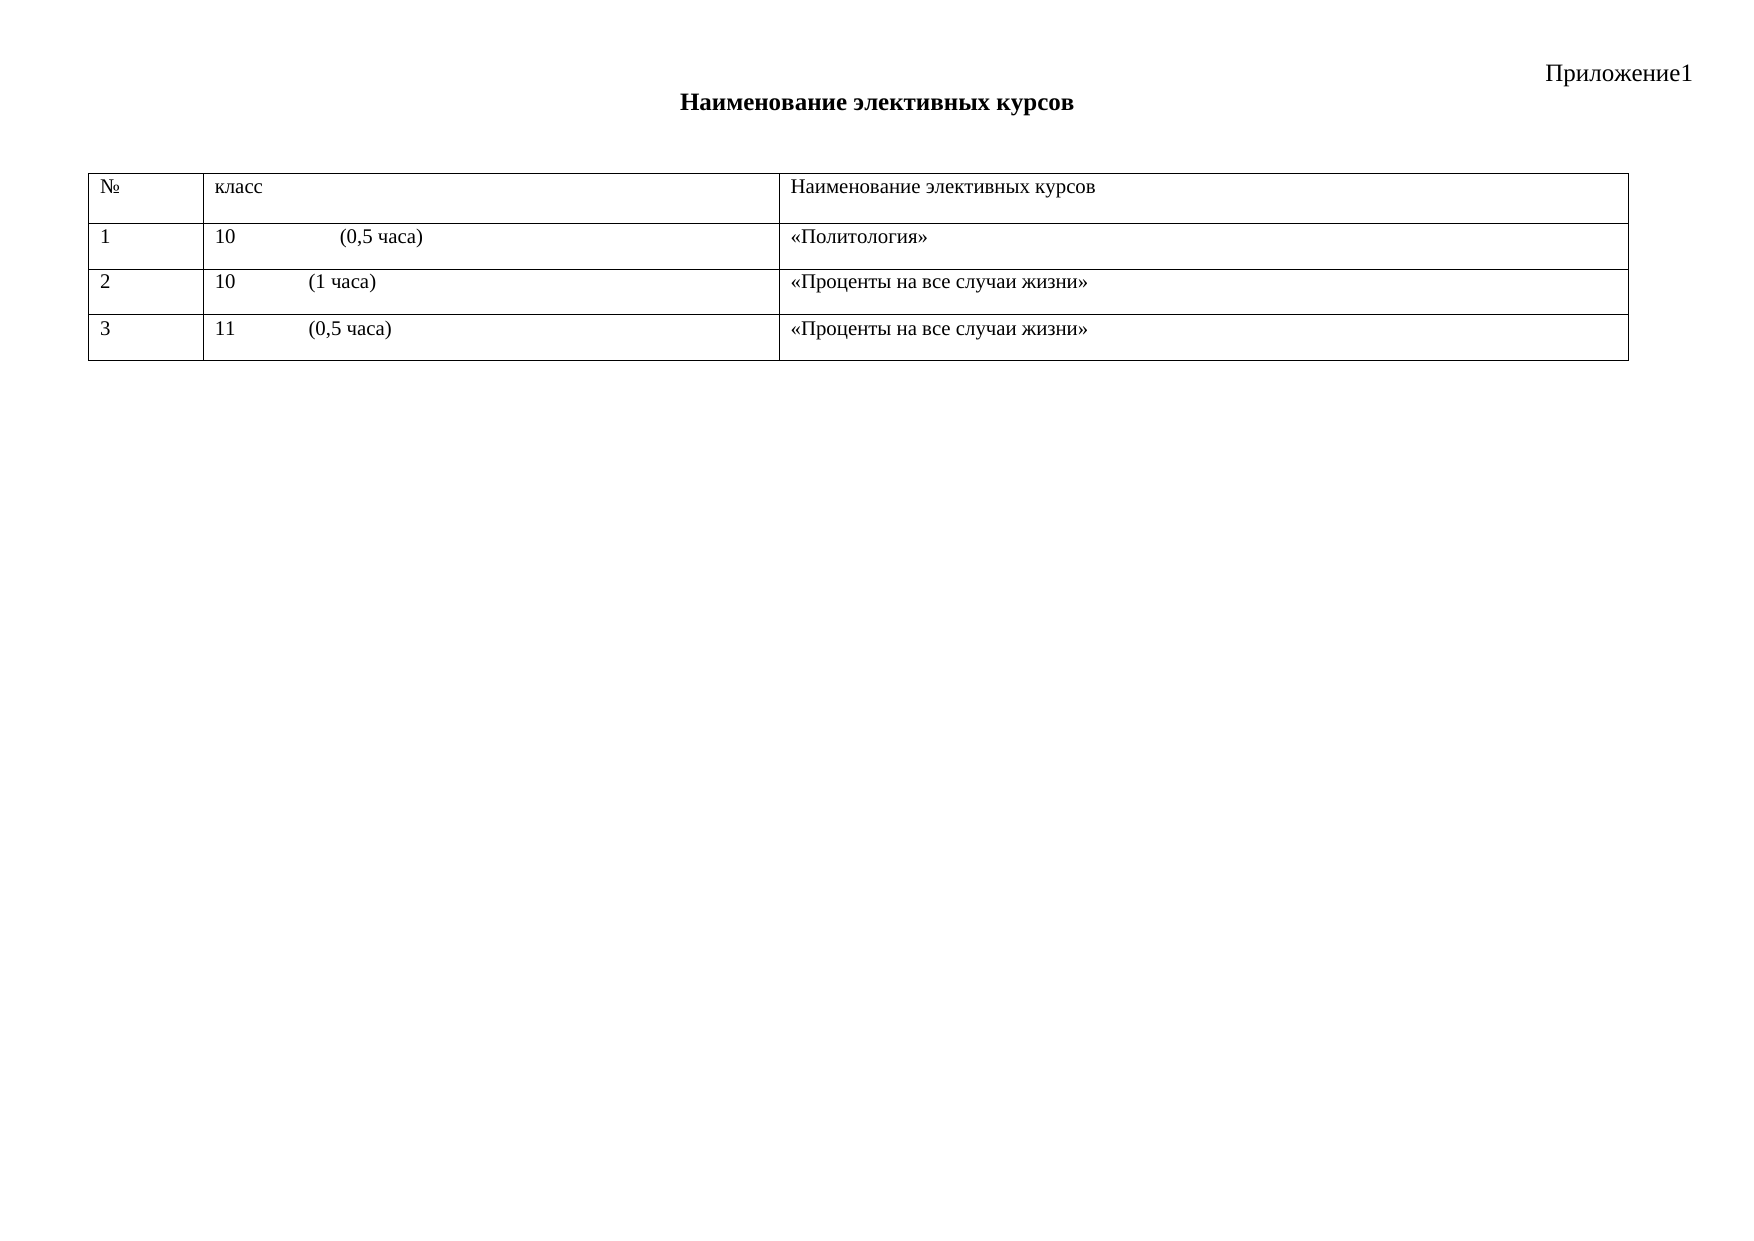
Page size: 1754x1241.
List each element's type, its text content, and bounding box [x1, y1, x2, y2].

table_cell «Проценты на все случаи жизни» [780, 270, 1628, 314]
table_cell «Проценты на все случаи жизни» [780, 315, 1628, 360]
table_cell 11 (0,5 часа) [204, 315, 779, 360]
table_header Наименование элективных курсов [780, 174, 1628, 222]
table_header № [89, 174, 203, 222]
table_cell 3 [89, 315, 203, 360]
table_cell 1 [89, 224, 203, 268]
text Наименование элективных курсов [29, 87, 1724, 116]
table_cell 2 [89, 270, 203, 314]
table_cell 10 (1 часа) [204, 270, 779, 314]
table_cell «Политология» [780, 224, 1628, 268]
table_cell 10 (0,5 часа) [204, 224, 779, 268]
text Приложение1 [29, 58, 1724, 87]
table_header класс [204, 174, 779, 222]
